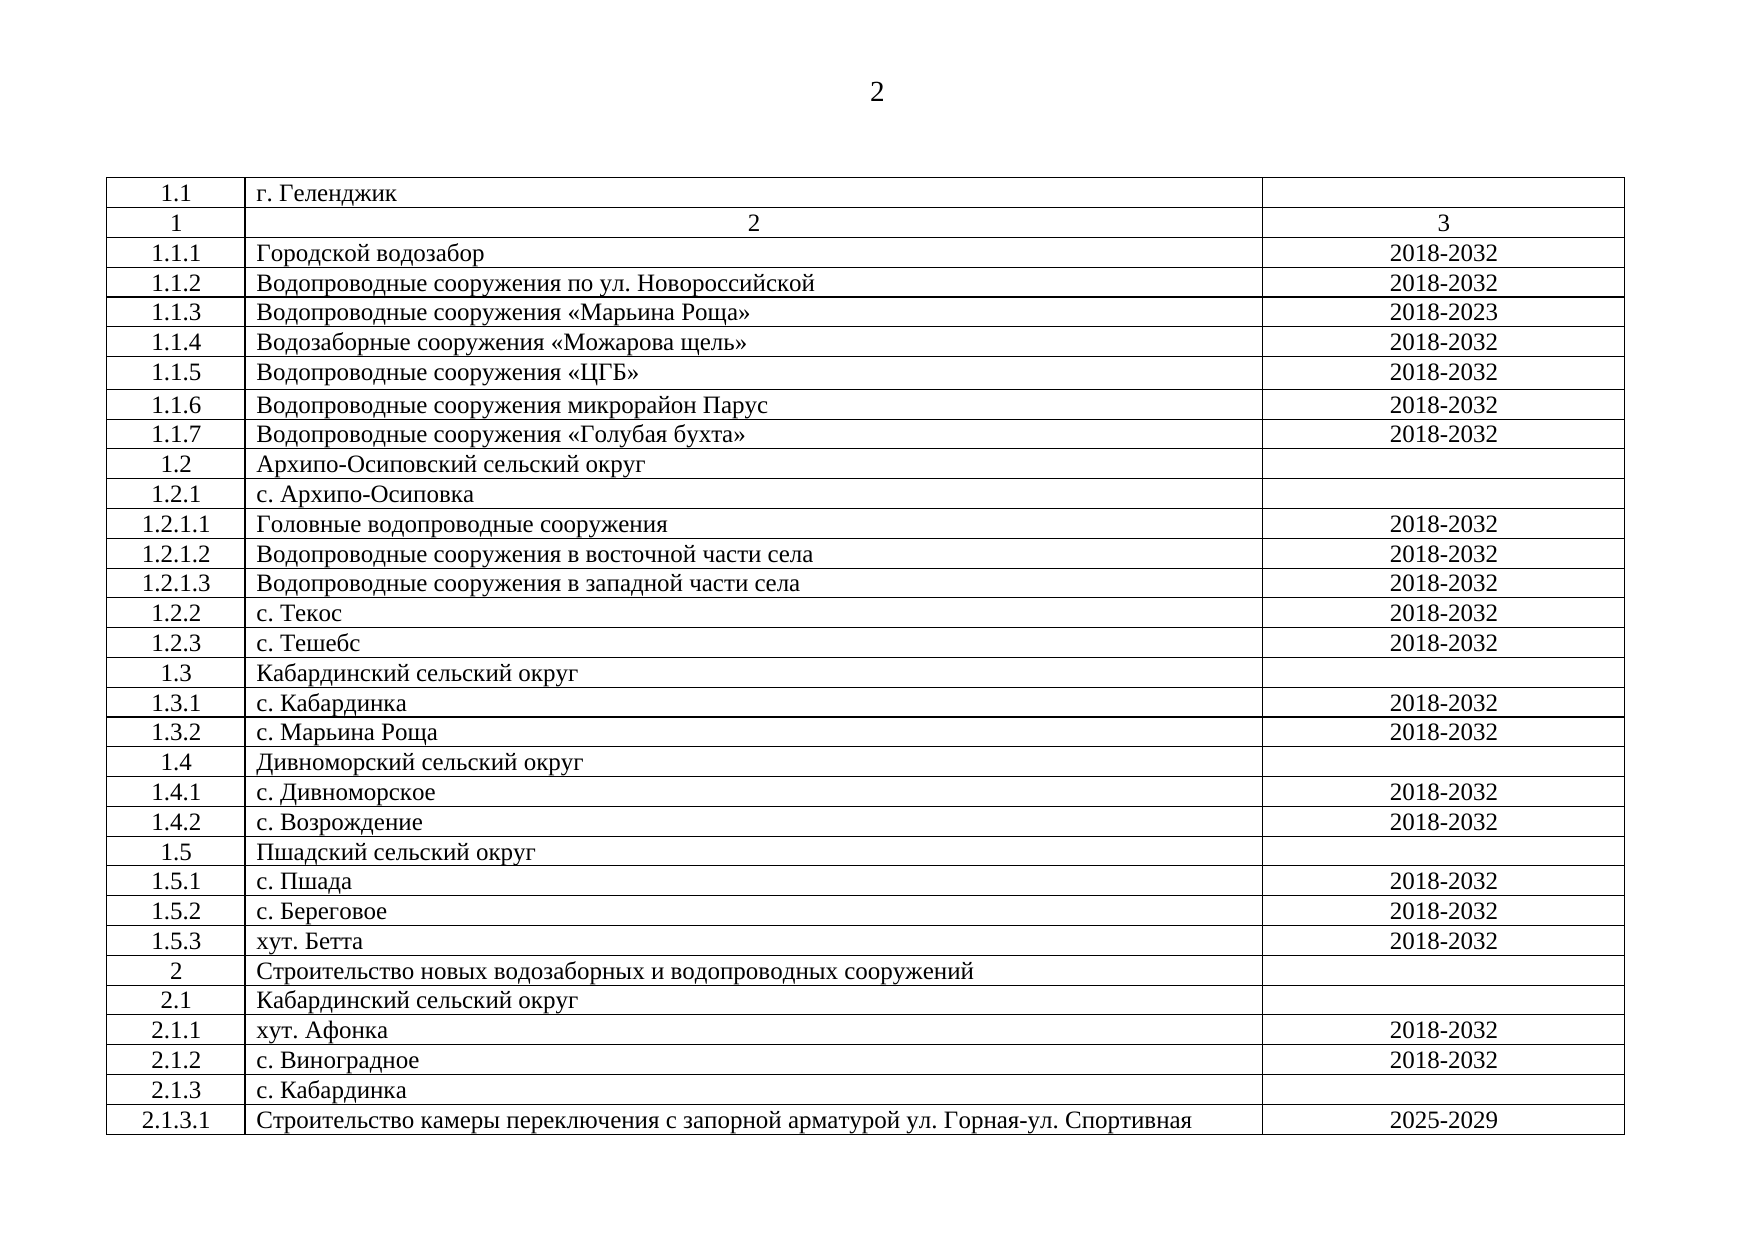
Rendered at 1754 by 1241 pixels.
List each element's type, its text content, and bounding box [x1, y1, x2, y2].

table_cell 1.5 [107, 837, 244, 865]
table_cell [1263, 956, 1624, 984]
table_cell Водопроводные сооружения микрорайон Парус [246, 390, 1262, 418]
table_cell Пшадский сельский округ [246, 837, 1262, 865]
table_cell 1.1.5 [107, 357, 244, 389]
table_cell Водопроводные сооружения по ул. Новороссийской [246, 268, 1262, 296]
table_cell 1.2.1.1 [107, 509, 244, 538]
table_cell г. Геленджик [246, 178, 1262, 207]
table_cell с. Архипо-Осиповка [246, 479, 1262, 508]
table_cell 2018-2032 [1263, 569, 1624, 597]
table_cell [1263, 449, 1624, 478]
table_cell хут. Афонка [246, 1015, 1262, 1044]
table_cell 1.1.6 [107, 390, 244, 418]
table_cell с. Пшада [246, 866, 1262, 895]
table_cell 1.2.1.2 [107, 539, 244, 567]
table_cell Водопроводные сооружения «Марьина Роща» [246, 298, 1262, 326]
table_cell 2.1.2 [107, 1045, 244, 1074]
table_cell [1263, 837, 1624, 865]
table_cell [1263, 658, 1624, 687]
table_cell 2018-2032 [1263, 628, 1624, 657]
table_cell [1263, 986, 1624, 1014]
table_cell 2018-2032 [1263, 327, 1624, 356]
table_cell 2.1 [107, 986, 244, 1014]
table_cell 1.1.3 [107, 298, 244, 326]
table_cell 2018-2032 [1263, 777, 1624, 806]
table_cell с. Виноградное [246, 1045, 1262, 1074]
table_cell 1.4.1 [107, 777, 244, 806]
table_cell с. Кабардинка [246, 688, 1262, 716]
table_cell [1263, 1075, 1624, 1104]
table_cell с. Дивноморское [246, 777, 1262, 806]
table_cell 2018-2032 [1263, 598, 1624, 627]
table_cell с. Марьина Роща [246, 718, 1262, 746]
table_cell 1.2.1 [107, 479, 244, 508]
table_cell 2.1.3 [107, 1075, 244, 1104]
table_cell 2 [107, 956, 244, 984]
table_cell Архипо-Осиповский сельский округ [246, 449, 1262, 478]
table_cell 2018-2023 [1263, 298, 1624, 326]
table_cell 3 [1263, 208, 1624, 237]
table_cell 2018-2032 [1263, 420, 1624, 448]
table_cell 2018-2032 [1263, 866, 1624, 895]
table_cell 1.4.2 [107, 807, 244, 836]
table_cell 1.2.2 [107, 598, 244, 627]
table_cell 2018-2032 [1263, 688, 1624, 716]
table_cell 2018-2032 [1263, 268, 1624, 296]
table_cell 1.3.1 [107, 688, 244, 716]
table_cell 2018-2032 [1263, 390, 1624, 418]
table_cell 1.5.2 [107, 896, 244, 925]
table_cell Головные водопроводные сооружения [246, 509, 1262, 538]
table_cell с. Кабардинка [246, 1075, 1262, 1104]
table_cell 1.1.4 [107, 327, 244, 356]
table_cell 1.2.1.3 [107, 569, 244, 597]
table_cell с. Береговое [246, 896, 1262, 925]
table_cell с. Текос [246, 598, 1262, 627]
table_cell 2.1.3.1 [107, 1105, 244, 1133]
table_cell 1.2.3 [107, 628, 244, 657]
table_cell [1263, 178, 1624, 207]
table_cell [1263, 479, 1624, 508]
table_cell 2018-2032 [1263, 1015, 1624, 1044]
table_cell с. Возрождение [246, 807, 1262, 836]
table_cell Строительство новых водозаборных и водопроводных сооружений [246, 956, 1262, 984]
table_cell 1.5.1 [107, 866, 244, 895]
table_cell Дивноморский сельский округ [246, 747, 1262, 776]
table_cell Водопроводные сооружения в восточной части села [246, 539, 1262, 567]
table_cell 2.1.1 [107, 1015, 244, 1044]
table_cell 2025-2029 [1263, 1105, 1624, 1133]
table_cell Водопроводные сооружения «Голубая бухта» [246, 420, 1262, 448]
table_cell Кабардинский сельский округ [246, 986, 1262, 1014]
table_cell 2018-2032 [1263, 509, 1624, 538]
table_cell 1.3.2 [107, 718, 244, 746]
table_cell Водопроводные сооружения в западной части села [246, 569, 1262, 597]
table_cell 1.1.7 [107, 420, 244, 448]
table_cell Городской водозабор [246, 238, 1262, 267]
table_cell 1.5.3 [107, 926, 244, 955]
table_cell 1.4 [107, 747, 244, 776]
table_cell 2018-2032 [1263, 807, 1624, 836]
table_cell 1.2 [107, 449, 244, 478]
table_cell Водопроводные сооружения «ЦГБ» [246, 357, 1262, 389]
table_cell 1 [107, 208, 244, 237]
table_cell с. Тешебс [246, 628, 1262, 657]
table_cell 2 [246, 208, 1262, 237]
table_cell 1.1.2 [107, 268, 244, 296]
table_cell Кабардинский сельский округ [246, 658, 1262, 687]
table_cell 2018-2032 [1263, 357, 1624, 389]
table_cell 1.3 [107, 658, 244, 687]
table_cell 2018-2032 [1263, 926, 1624, 955]
table_cell [1263, 747, 1624, 776]
table_cell 1.1.1 [107, 238, 244, 267]
table_cell хут. Бетта [246, 926, 1262, 955]
table_cell 2018-2032 [1263, 238, 1624, 267]
table_cell 2018-2032 [1263, 539, 1624, 567]
table_cell 2018-2032 [1263, 1045, 1624, 1074]
table_cell 2018-2032 [1263, 896, 1624, 925]
table_cell 1.1 [107, 178, 244, 207]
table_cell 2018-2032 [1263, 718, 1624, 746]
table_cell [246, 1105, 1262, 1133]
table_cell Водозаборные сооружения «Можарова щель» [246, 327, 1262, 356]
